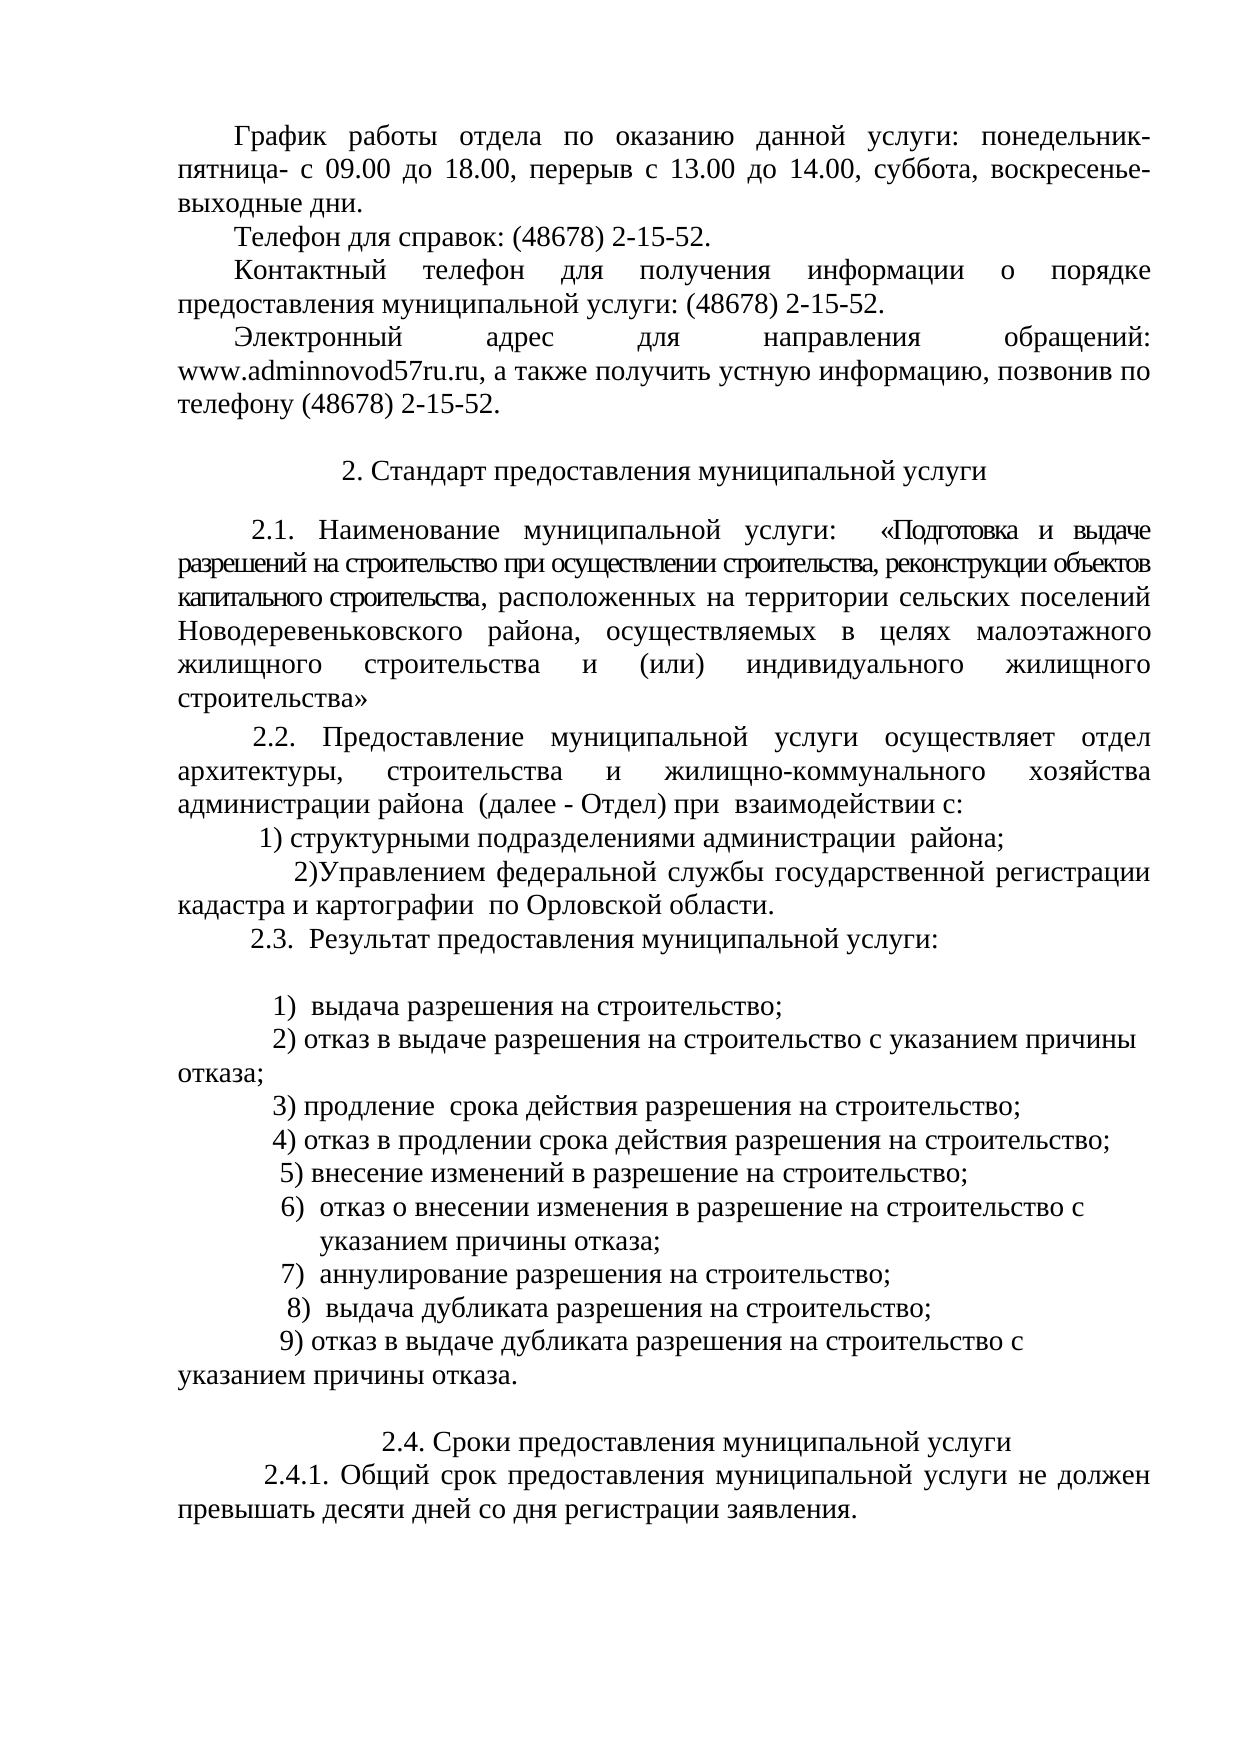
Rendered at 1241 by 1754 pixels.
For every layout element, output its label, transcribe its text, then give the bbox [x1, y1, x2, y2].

list отказ о внесении изменения в разрешение на строительство с указанием причины отказа; [280, 1189, 1152, 1256]
text 1) структурными подразделениями администрации района; [177, 820, 1152, 854]
text 9) отказ в выдаче дубликата разрешения на строительство с указанием причины отказа. [177, 1323, 1152, 1390]
text Электронный адрес для направления обращений: www.adminnovod57ru.ru, а также получить устную информацию, позвонив по телефону (48678) 2-15-52. [177, 319, 1152, 420]
list аннулирование разрешения на строительство; [280, 1256, 1152, 1290]
text 1) выдача разрешения на строительство; [177, 988, 1152, 1021]
text Контактный телефон для получения информации о порядке предоставления муниципальной услуги: (48678) 2-15-52. [177, 252, 1152, 319]
text 5) внесение изменений в разрешение на строительство; [177, 1156, 1152, 1189]
text 2.2. Предоставление муниципальной услуги осуществляет отдел архитектуры, строительства и жилищно-коммунального хозяйства администрации района (далее - Отдел) при взаимодействии с: [177, 719, 1152, 820]
text 2.4.1. Общий срок предоставления муниципальной услуги не должен превышать десяти дней со дня регистрации заявления. [177, 1457, 1152, 1524]
text 2) отказ в выдаче разрешения на строительство с указанием причины отказа; [177, 1021, 1152, 1088]
text 2. Стандарт предоставления муниципальной услуги [177, 453, 1152, 487]
text 2.3. Результат предоставления муниципальной услуги: [177, 921, 1152, 954]
text Телефон для справок: (48678) 2-15-52. [177, 219, 1152, 252]
text 4) отказ в продлении срока действия разрешения на строительство; [177, 1122, 1152, 1156]
text 3) продление срока действия разрешения на строительство; [177, 1088, 1152, 1122]
subtitle 2.1. Наименование муниципальной услуги: «Подготовка и выдаче разрешений на строительство при осуществлении строительства, реконструкции объектов капитального строительства, расположенных на территории сельских поселений Новодеревеньковского района, осуществляемых в целях малоэтажного жилищного строительства и (или) индивидуального жилищного строительства» [177, 512, 1152, 713]
text 2)Управлением федеральной службы государственной регистрации кадастра и картографии по Орловской области. [177, 854, 1152, 921]
text 8) выдача дубликата разрешения на строительство; [177, 1290, 1152, 1323]
text 2.4. Сроки предоставления муниципальной услуги [177, 1424, 1152, 1457]
text График работы отдела по оказанию данной услуги: понедельник-пятница- с 09.00 до 18.00, перерыв с 13.00 до 14.00, суббота, воскресенье- выходные дни. [177, 118, 1152, 219]
